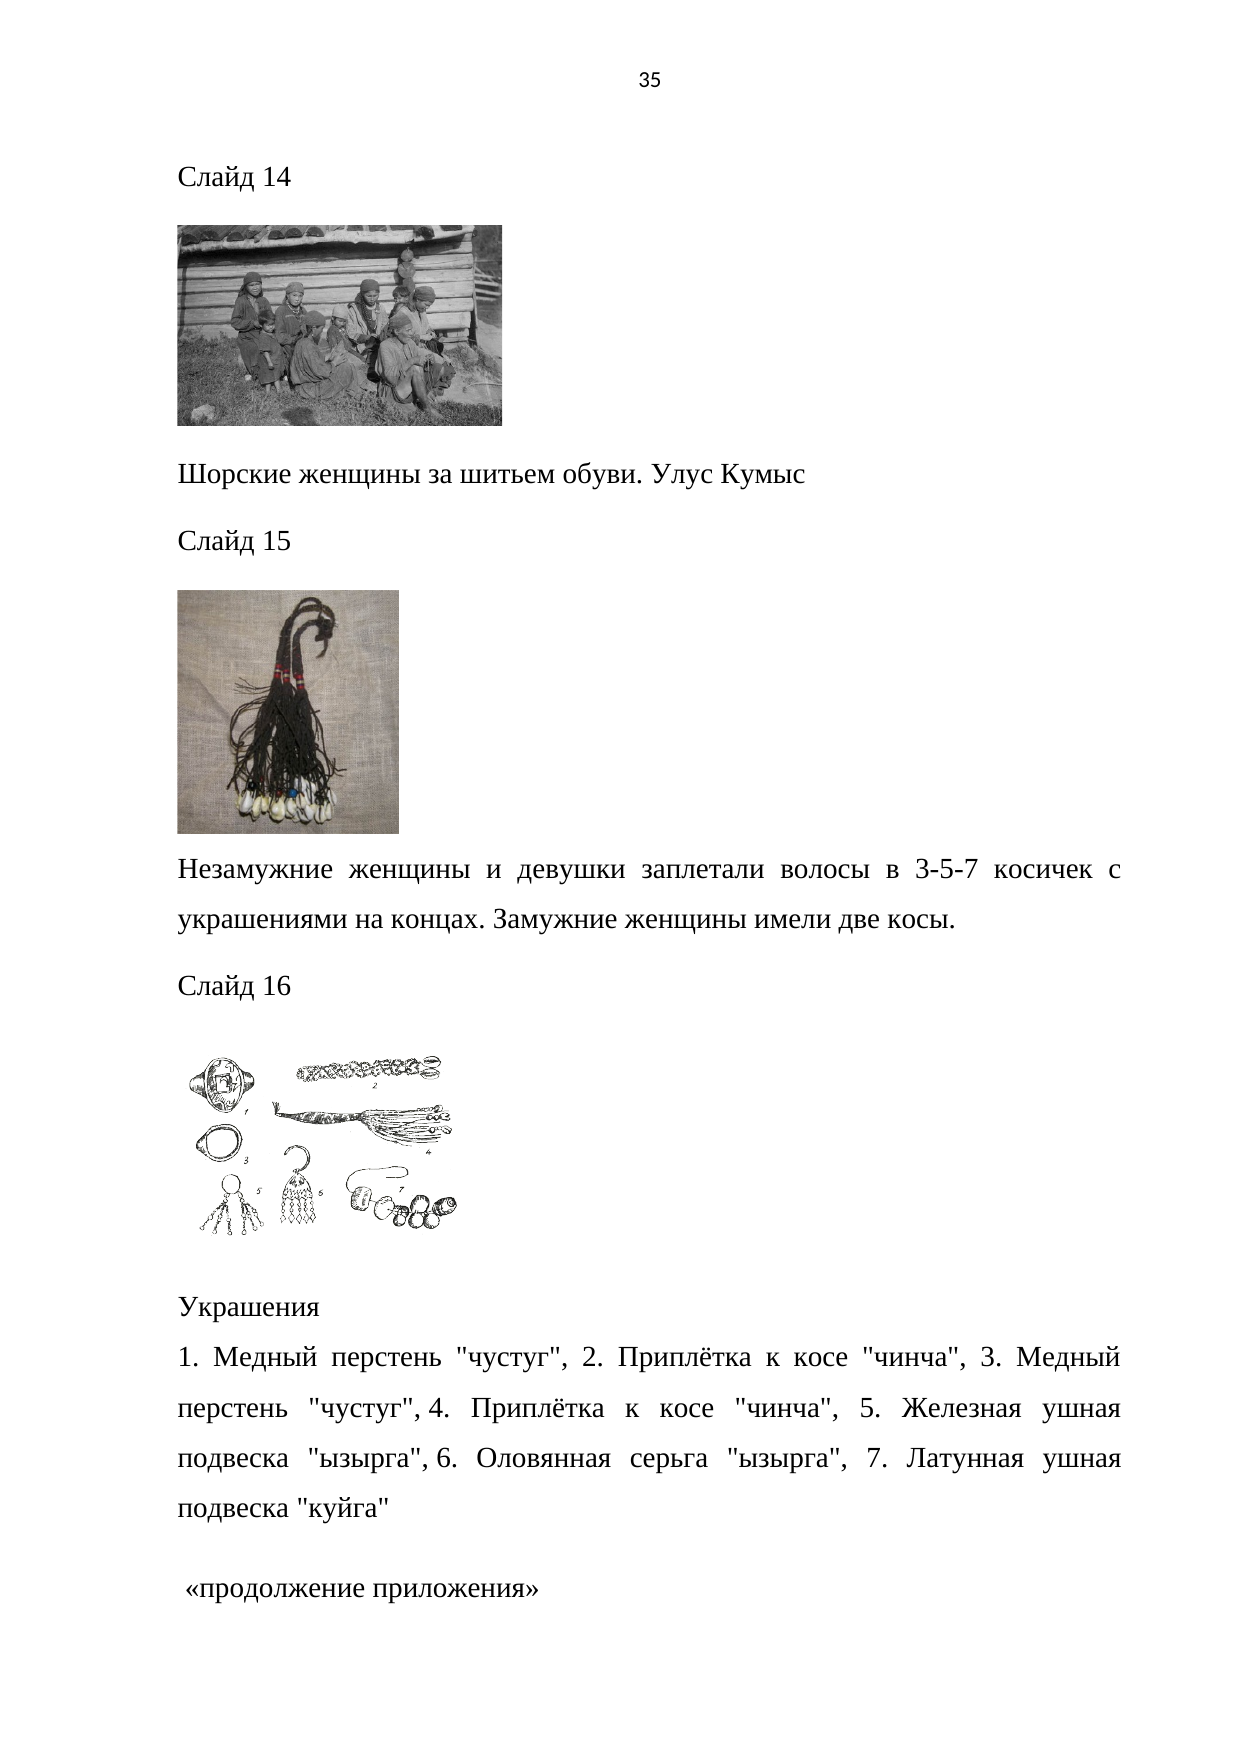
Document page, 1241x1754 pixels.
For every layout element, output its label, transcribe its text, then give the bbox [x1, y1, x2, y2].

picture [177, 1035, 479, 1246]
text Шорские женщины за шитьем обуви. Улус Кумыс [177, 456, 1122, 490]
text Украшения 1. Медный перстень "чустуг", 2. Приплётка к косе "чинча", 3. Медный перстень "чустуг", 4. Приплётка к косе "чинча", 5. Железная ушная подвеска "ызырга", 6. Оловянная серьга "ызырга", 7. Латунная ушная подвеска "куйга" [177, 1289, 1122, 1524]
text Слайд 16 [177, 968, 1122, 1002]
text Незамужние женщины и девушки заплетали волосы в 3-5-7 косичек с украшениями на концах. Замужние женщины имели две косы. [177, 590, 1122, 934]
picture [177, 590, 399, 834]
text Слайд 15 [177, 523, 1122, 557]
text Слайд 14 [177, 159, 1122, 192]
picture [177, 225, 503, 426]
text «продолжение приложения» [177, 1570, 1122, 1603]
